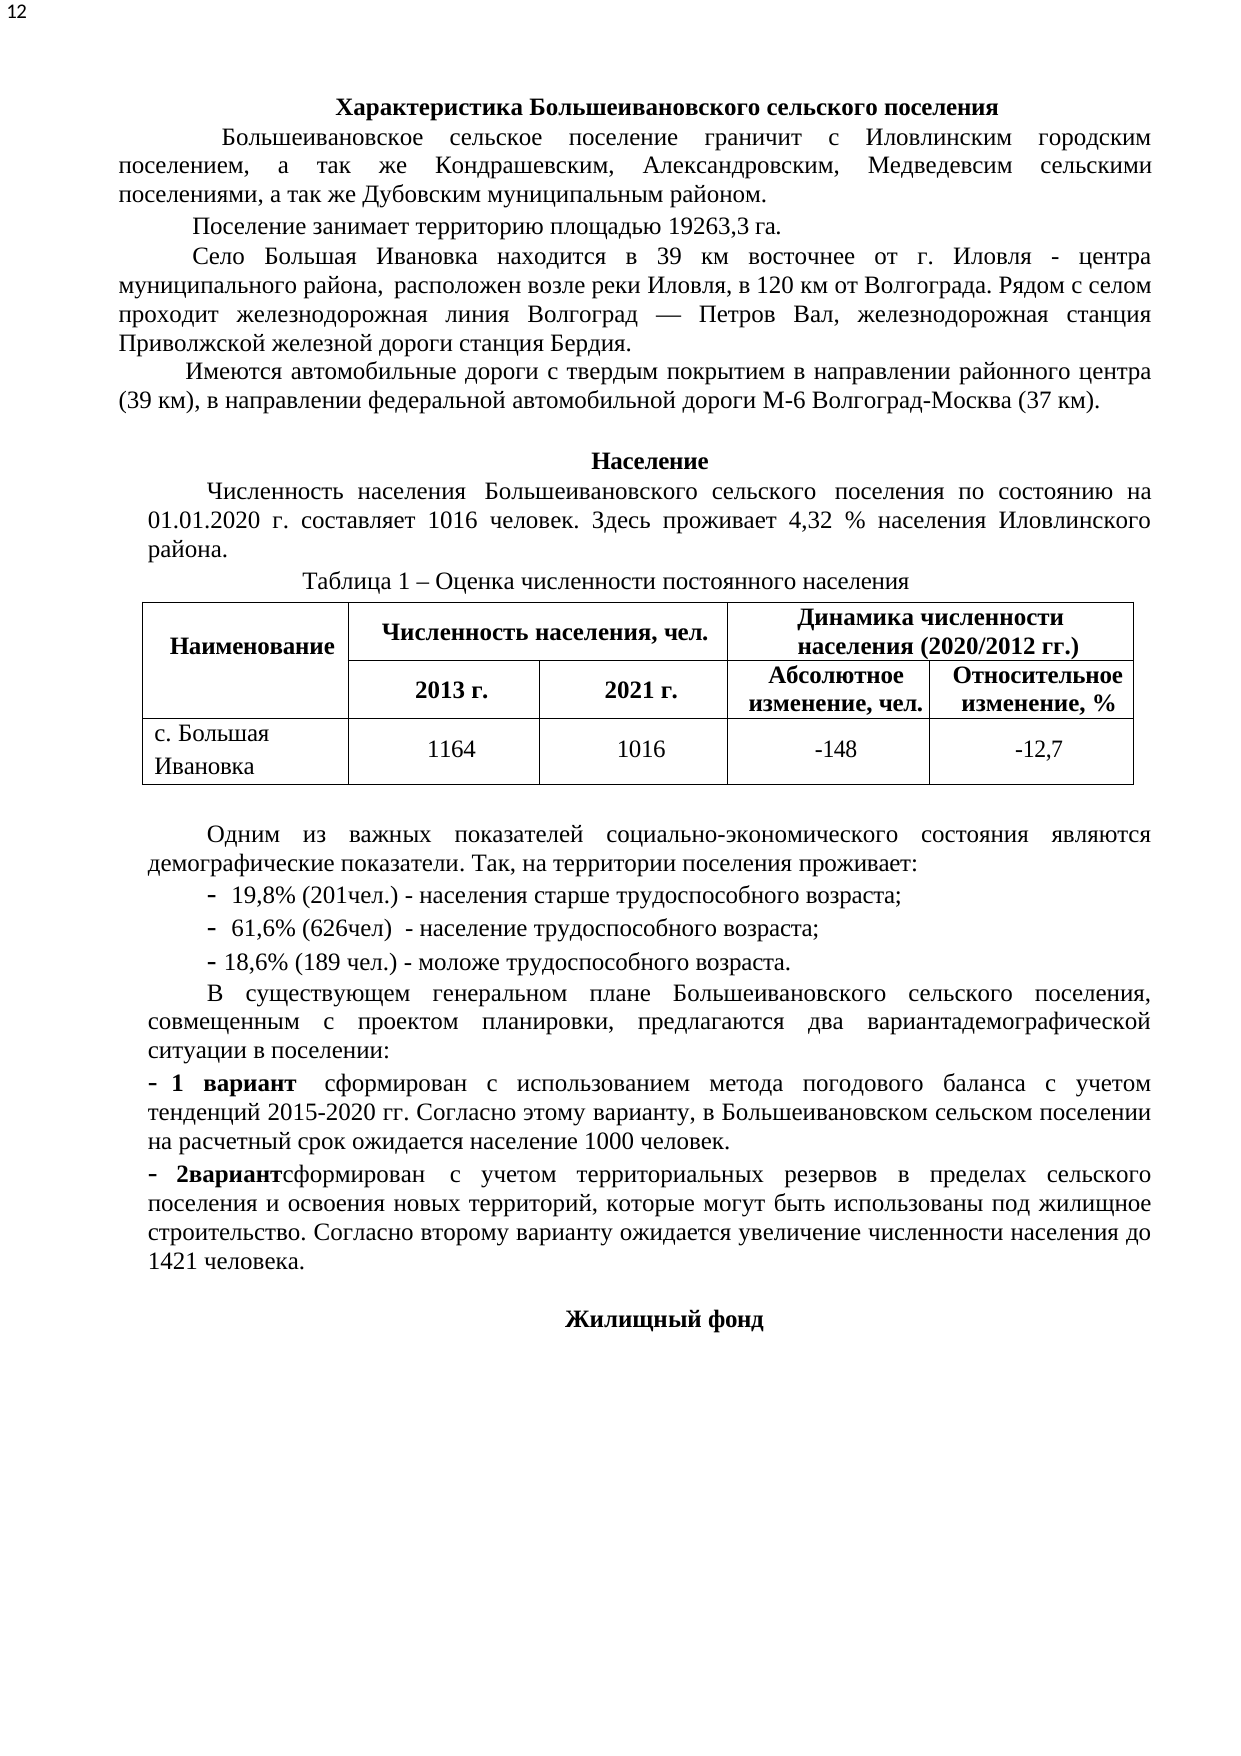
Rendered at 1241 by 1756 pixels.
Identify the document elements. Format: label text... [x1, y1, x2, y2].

table_cell 2013 г. [349, 661, 539, 718]
table_header Динамика численности населения (2020/2012 гг.) [728, 603, 1133, 660]
list 19,8% (201чел.) - населения старше трудоспособного возраста; [207, 877, 1176, 910]
subtitle Население [203, 443, 1096, 476]
text Таблица 1 – Оценка численности постоянного населения [302, 562, 1176, 596]
list 18,6% (189 чел.) - моложе трудоспособного возраста. [207, 944, 1176, 977]
list 61,6% (626чел) - население трудоспособного возраста; [207, 910, 1176, 944]
table_cell 1016 [540, 719, 727, 784]
list 1 вариант сформирован с использованием метода погодового баланса с учетом тенденций 2015-2020 гг. Согласно этому варианту, в Большеивановском сельском поселении на расчетный срок ожидается население 1000 человек. [148, 1064, 1152, 1155]
table_header Наименование [143, 603, 348, 718]
list 2вариантсформирован с учетом территориальных резервов в пределах сельского поселения и освоения новых территорий, которые могут быть использованы под жилищное строительство. Согласно второму варианту ожидается увеличение численности населения до 1421 человека. [148, 1155, 1152, 1275]
subtitle Жилищный фонд [213, 1304, 1116, 1333]
table_cell -148 [728, 719, 929, 784]
text Поселение занимает территорию площадью 19263,3 га. [192, 208, 1176, 241]
table_cell Абсолютное изменение, чел. [728, 661, 929, 718]
table_cell -12,7 [930, 719, 1133, 784]
text В существующем генеральном плане Большеивановского сельского поселения, совмещенным с проектом планировки, предлагаются два вариантадемографической ситуации в поселении: [148, 978, 1152, 1064]
text Большеивановское сельское поселение граничит с Иловлинским городским поселением, а так же Кондрашевским, Александровским, Медведевсим сельскими поселениями, а так же Дубовским муниципальным районом. [118, 122, 1152, 208]
text Имеются автомобильные дороги с твердым покрытием в направлении районного центра (39 км), в направлении федеральной автомобильной дороги М-6 Волгоград-Москва (37 км). [118, 356, 1152, 414]
table_header Численность населения, чел. [349, 603, 727, 660]
text Численность населения Большеивановского сельского поселения по состоянию на 01.01.2020 г. составляет 1016 человек. Здесь проживает 4,32 % населения Иловлинского района. [148, 476, 1152, 562]
table_cell 2021 г. [540, 661, 727, 718]
text Село Большая Ивановка находится в 39 км восточнее от г. Иловля - центра муниципального района, расположен возле реки Иловля, в 120 км от Волгограда. Рядом с селом проходит железнодорожная линия Волгоград — Петров Вал, железнодорожная станция Приволжской железной дороги станция Бердия. [118, 241, 1152, 356]
table_cell Относительное изменение, % [930, 661, 1133, 718]
table_cell 1164 [349, 719, 539, 784]
text Одним из важных показателей социально-экономического состояния являются демографические показатели. Так, на территории поселения проживает: [148, 819, 1152, 876]
table_cell с. Большая Ивановка [143, 719, 348, 784]
subtitle Характеристика Большеивановского сельского поселения [261, 88, 1152, 122]
